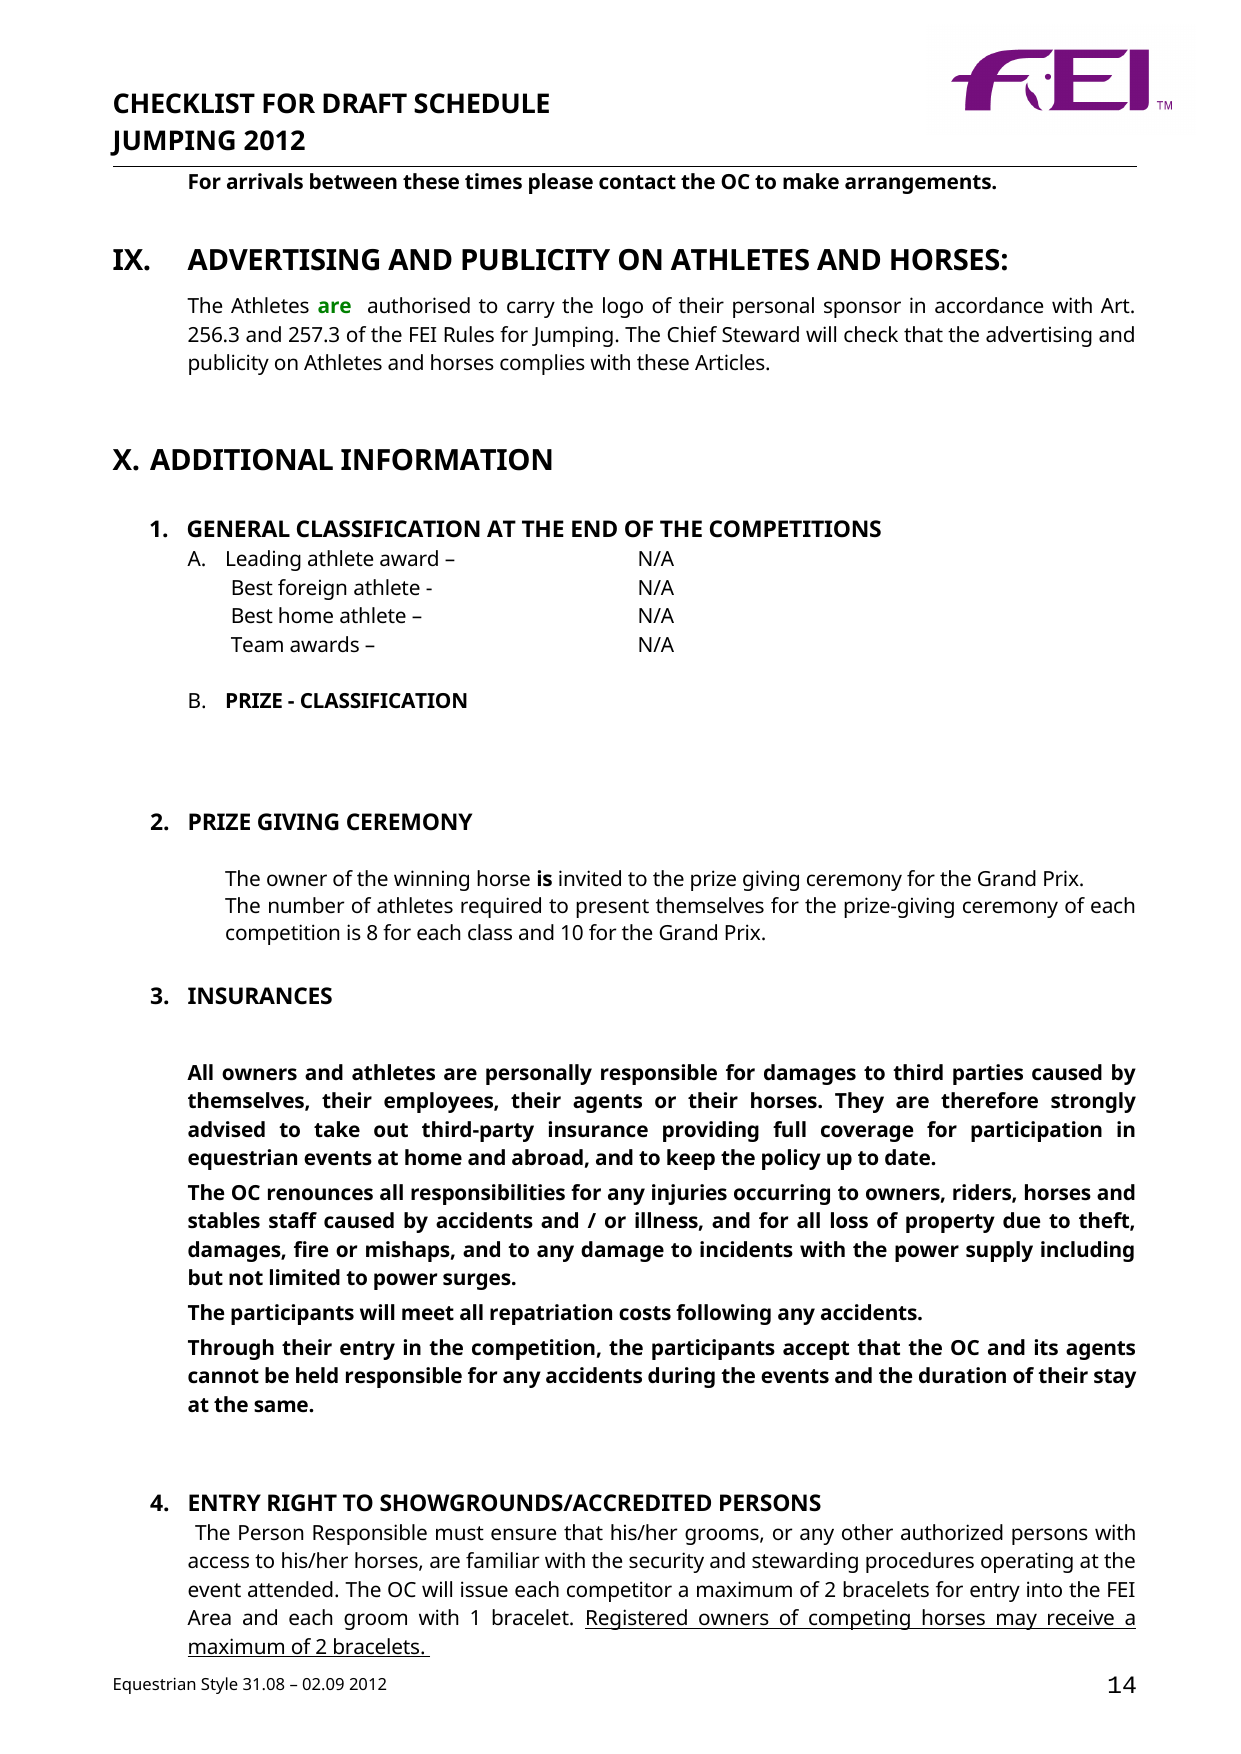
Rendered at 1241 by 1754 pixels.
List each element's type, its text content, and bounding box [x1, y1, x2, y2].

list PRIZE - CLASSIFICATION [187, 687, 1137, 715]
list Leading athlete award – N/A [187, 544, 1137, 573]
text The participants will meet all repatriation costs following any accidents. [187, 1298, 1137, 1327]
list The Athletes are authorised to carry the logo of their personal sponsor in accordance with Art. 256.3 and 257.3 of the FEI Rules for Jumping. The Chief Steward will check that the advertising and publicity on Athletes and horses complies with these Articles. [187, 292, 1137, 377]
list PRIZE GIVING CEREMONY [150, 806, 1137, 837]
text Best foreign athlete - N/A [231, 573, 1137, 601]
list GENERAL CLASSIFICATION AT THE END OF THE COMPETITIONS [149, 513, 1137, 544]
text The Person Responsible must ensure that his/her grooms, or any other authorized persons with access to his/her horses, are familiar with the security and stewarding procedures operating at the event attended. The OC will issue each competitor a maximum of 2 bracelets for entry into the FEI Area and each groom with 1 bracelet. Registered owners of competing horses may receive a maximum of 2 bracelets. [187, 1518, 1137, 1660]
picture [926, 24, 1197, 135]
list The number of athletes required to present themselves for the prize-giving ceremony of each competition is 8 for each class and 10 for the Grand Prix. [225, 891, 1137, 946]
list ADVERTISING AND PUBLICITY ON ATHLETES AND HORSES: [112, 239, 1137, 279]
list INSURANCES [150, 980, 1137, 1011]
list The owner of the winning horse is invited to the prize giving ceremony for the Grand Prix. [225, 864, 1137, 891]
text Best home athlete – N/A [231, 601, 1137, 630]
list ADDITIONAL INFORMATION [112, 439, 1137, 479]
text Through their entry in the competition, the participants accept that the OC and its agents cannot be held responsible for any accidents during the events and the duration of their stay at the same. [187, 1333, 1137, 1418]
text All owners and athletes are personally responsible for damages to third parties caused by themselves, their employees, their agents or their horses. They are therefore strongly advised to take out third-party insurance providing full coverage for participation in equestrian events at home and abroad, and to keep the policy up to date. [187, 1058, 1137, 1172]
text Team awards – N/A [231, 630, 1137, 658]
text For arrivals between these times please contact the OC to make arrangements. [187, 167, 1137, 196]
text The OC renounces all responsibilities for any injuries occurring to owners, riders, horses and stables staff caused by accidents and / or illness, and for all loss of property due to theft, damages, fire or mishaps, and to any damage to incidents with the power supply including but not limited to power surges. [187, 1178, 1137, 1292]
list ENTRY RIGHT TO SHOWGROUNDS/ACCREDITED PERSONS [150, 1487, 1137, 1518]
